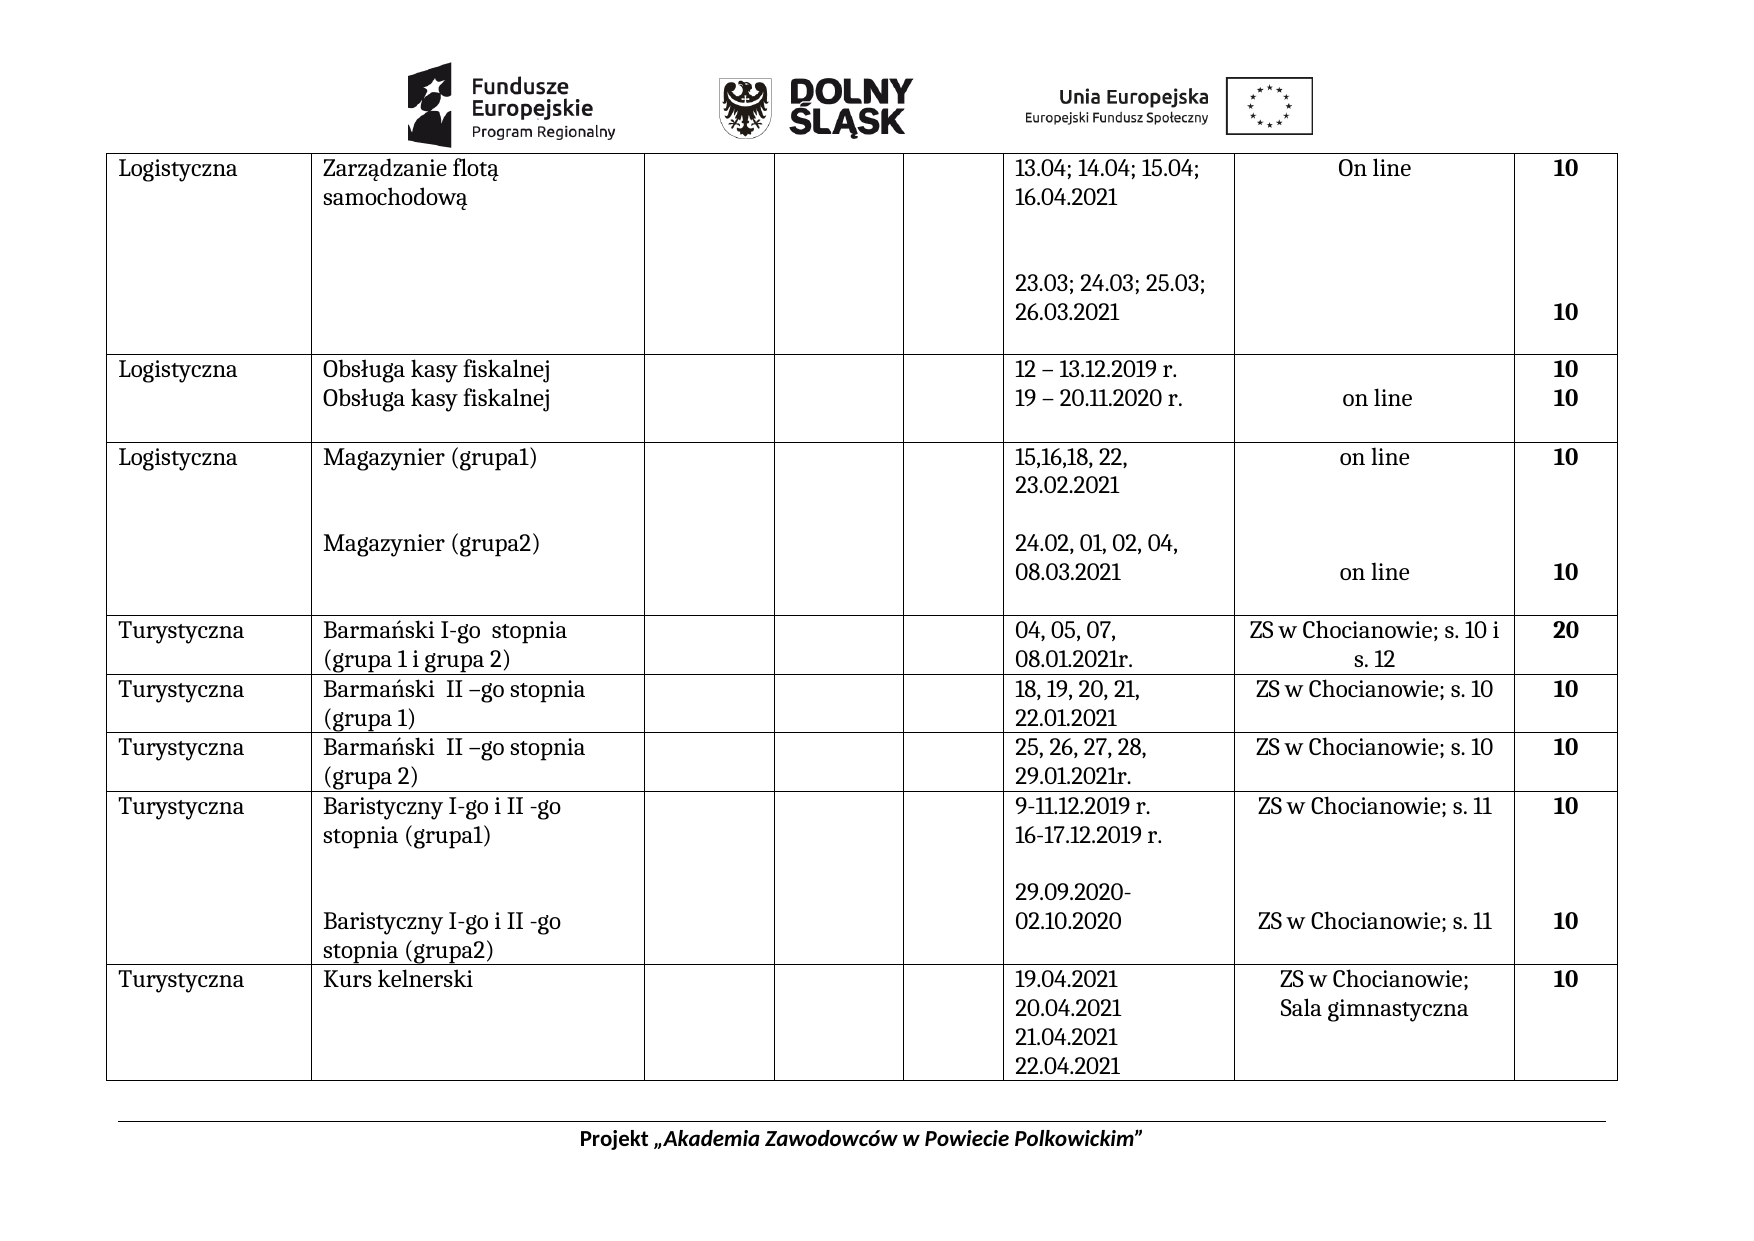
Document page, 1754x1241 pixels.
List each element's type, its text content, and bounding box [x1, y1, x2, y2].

table_cell [645, 616, 774, 674]
table_cell 10 [1515, 965, 1617, 1080]
table_cell Kurs kelnerski [312, 965, 644, 1080]
table_cell 10 10 [1515, 355, 1617, 442]
table_cell 20 [1515, 616, 1617, 674]
table_cell Zarządzanie flotą samochodową [312, 154, 644, 354]
table_cell 18, 19, 20, 21, 22.01.2021 [1004, 675, 1234, 732]
table_cell ZS w Chocianowie; s. 10 [1235, 675, 1514, 732]
table_cell 10 [1515, 733, 1617, 791]
table_cell Turystyczna [107, 965, 311, 1080]
table_cell on line on line [1235, 443, 1514, 615]
table_cell 10 10 [1515, 154, 1617, 354]
table_cell Barmański II –go stopnia (grupa 2) [312, 733, 644, 791]
table_cell 04, 05, 07, 08.01.2021r. [1004, 616, 1234, 674]
table_cell [775, 675, 903, 732]
table_cell [904, 733, 1003, 791]
table_cell Barmański I-go stopnia (grupa 1 i grupa 2) [312, 616, 644, 674]
table_cell 25, 26, 27, 28, 29.01.2021r. [1004, 733, 1234, 791]
table_cell [904, 792, 1003, 964]
table_cell [775, 355, 903, 442]
table_cell Logistyczna [107, 154, 311, 354]
table_cell Magazynier (grupa1) Magazynier (grupa2) [312, 443, 644, 615]
table_cell [904, 965, 1003, 1080]
table_cell [775, 733, 903, 791]
table_cell [645, 792, 774, 964]
table_cell Baristyczny I-go i II -go stopnia (grupa1) Baristyczny I-go i II -go stopnia (grupa2) [312, 792, 644, 964]
table_cell Turystyczna [107, 733, 311, 791]
table_cell [775, 616, 903, 674]
table_cell 15,16,18, 22, 23.02.2021 24.02, 01, 02, 04, 08.03.2021 [1004, 443, 1234, 615]
table_cell [904, 616, 1003, 674]
table_cell Turystyczna [107, 616, 311, 674]
table_cell 10 10 [1515, 443, 1617, 615]
table_cell 19.04.2021 20.04.2021 21.04.2021 22.04.2021 23.04.2021 [1004, 965, 1234, 1080]
table_cell [645, 675, 774, 732]
table_cell 10 [1515, 675, 1617, 732]
table_cell ZS w Chocianowie; s. 10 [1235, 733, 1514, 791]
table_cell [645, 733, 774, 791]
table_cell Barmański II –go stopnia (grupa 1) [312, 675, 644, 732]
table_cell on line [1235, 355, 1514, 442]
table_cell ZS w Chocianowie; Sala gimnastyczna [1235, 965, 1514, 1080]
table_cell [775, 443, 903, 615]
table_cell Turystyczna [107, 792, 311, 964]
table_cell [904, 443, 1003, 615]
table_cell [645, 355, 774, 442]
table_cell 10 10 [1515, 792, 1617, 964]
table_cell [645, 965, 774, 1080]
table_cell [904, 355, 1003, 442]
table_cell 12 – 13.12.2019 r. 19 – 20.11.2020 r. [1004, 355, 1234, 442]
table_cell ZS w Chocianowie; s. 10 i s. 12 [1235, 616, 1514, 674]
table_cell Turystyczna [107, 675, 311, 732]
table_cell 9-11.12.2019 r. 16-17.12.2019 r. 29.09.2020-02.10.2020 [1004, 792, 1234, 964]
table_cell Logistyczna [107, 443, 311, 615]
table_cell ZS w Chocianowie; s. 11 ZS w Chocianowie; s. 11 [1235, 792, 1514, 964]
table_cell [645, 443, 774, 615]
table_cell [775, 154, 903, 354]
table_cell [645, 154, 774, 354]
table_cell Obsługa kasy fiskalnej Obsługa kasy fiskalnej [312, 355, 644, 442]
table_cell [904, 675, 1003, 732]
table_cell 13.04; 14.04; 15.04; 16.04.2021 23.03; 24.03; 25.03; 26.03.2021 [1004, 154, 1234, 354]
table_cell [775, 965, 903, 1080]
table_cell [775, 792, 903, 964]
table_cell On line [1235, 154, 1514, 354]
table_cell [904, 154, 1003, 354]
picture [390, 59, 1334, 153]
table_cell Logistyczna [107, 355, 311, 442]
